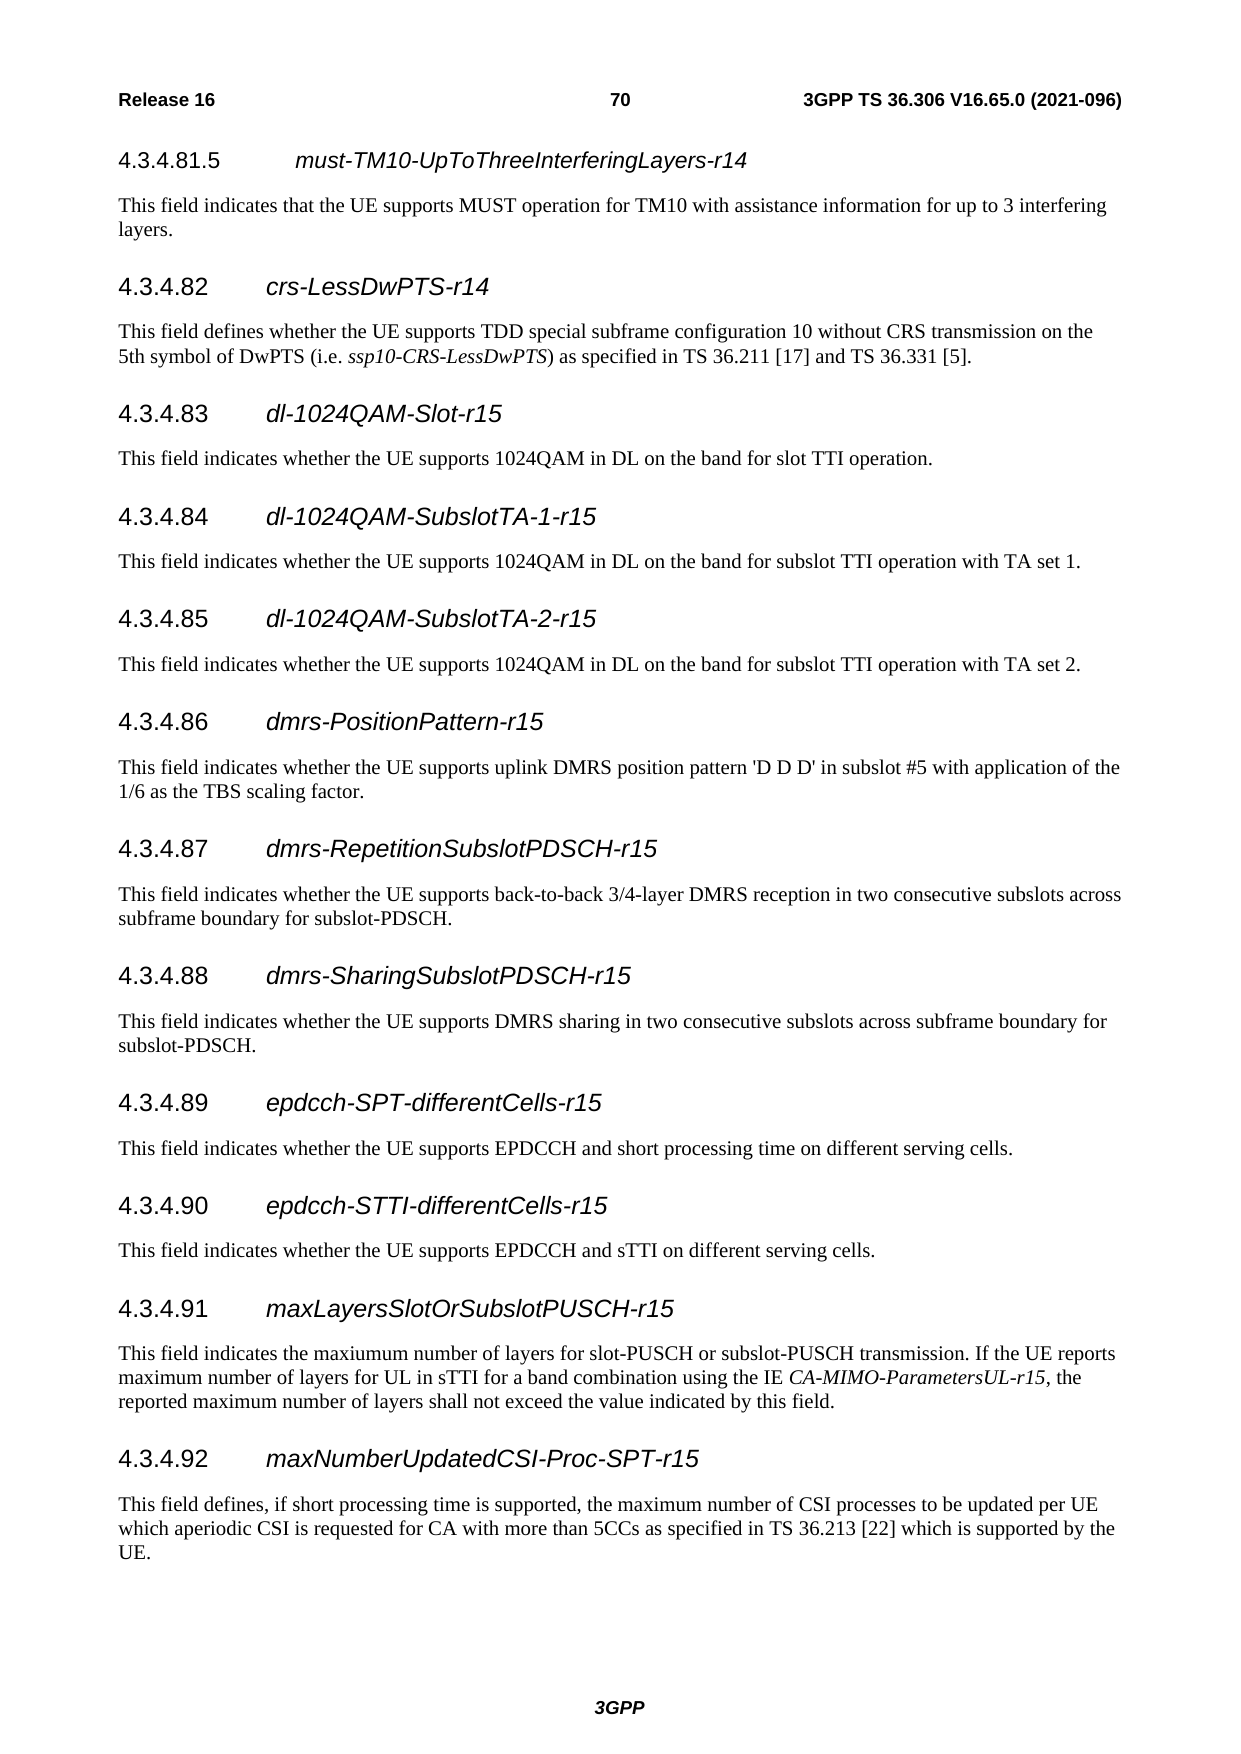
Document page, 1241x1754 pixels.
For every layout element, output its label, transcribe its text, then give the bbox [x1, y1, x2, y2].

subtitle 4.3.4.89 epdcch-SPT-differentCells-r15 [118, 1088, 1122, 1117]
text This field indicates whether the UE supports EPDCCH and short processing time on different serving cells. [118, 1135, 1122, 1159]
text This field indicates whether the UE supports 1024QAM in DL on the band for slot TTI operation. [118, 446, 1122, 470]
text This field indicates the maxiumum number of layers for slot-PUSCH or subslot-PUSCH transmission. If the UE reports maximum number of layers for UL in sTTI for a band combination using the IE CA-MIMO-ParametersUL-r15, the reported maximum number of layers shall not exceed the value indicated by this field. [118, 1341, 1122, 1413]
text This field indicates whether the UE supports EPDCCH and sTTI on different serving cells. [118, 1238, 1122, 1262]
subtitle 4.3.4.81.5 must-TM10-UpToThreeInterferingLayers-r14 [118, 147, 1122, 174]
subtitle 4.3.4.90 epdcch-STTI-differentCells-r15 [118, 1191, 1122, 1219]
subtitle 4.3.4.91 maxLayersSlotOrSubslotPUSCH-r15 [118, 1293, 1122, 1322]
text This field defines, if short processing time is supported, the maximum number of CSI processes to be updated per UE which aperiodic CSI is requested for CA with more than 5CCs as specified in TS 36.213 [22] which is supported by the UE. [118, 1492, 1122, 1564]
text This field indicates that the UE supports MUST operation for TM10 with assistance information for up to 3 interfering layers. [118, 193, 1122, 241]
text This field defines whether the UE supports TDD special subframe configuration 10 without CRS transmission on the 5th symbol of DwPTS (i.e. ssp10-CRS-LessDwPTS) as specified in TS 36.211 [17] and TS 36.331 [5]. [118, 319, 1122, 368]
subtitle 4.3.4.92 maxNumberUpdatedCSI-Proc-SPT-r15 [118, 1444, 1122, 1473]
subtitle 4.3.4.86 dmrs-PositionPattern-r15 [118, 707, 1122, 736]
subtitle 4.3.4.83 dl-1024QAM-Slot-r15 [118, 399, 1122, 428]
text This field indicates whether the UE supports 1024QAM in DL on the band for subslot TTI operation with TA set 2. [118, 652, 1122, 676]
subtitle 4.3.4.82 crs-LessDwPTS-r14 [118, 272, 1122, 301]
subtitle 4.3.4.84 dl-1024QAM-SubslotTA-1-r15 [118, 502, 1122, 530]
subtitle 4.3.4.87 dmrs-RepetitionSubslotPDSCH-r15 [118, 834, 1122, 863]
subtitle 4.3.4.88 dmrs-SharingSubslotPDSCH-r15 [118, 961, 1122, 990]
subtitle 4.3.4.85 dl-1024QAM-SubslotTA-2-r15 [118, 604, 1122, 633]
text This field indicates whether the UE supports DMRS sharing in two consecutive subslots across subframe boundary for subslot-PDSCH. [118, 1008, 1122, 1057]
text This field indicates whether the UE supports back-to-back 3/4-layer DMRS reception in two consecutive subslots across subframe boundary for subslot-PDSCH. [118, 882, 1122, 930]
text This field indicates whether the UE supports uplink DMRS position pattern 'D D D' in subslot #5 with application of the 1/6 as the TBS scaling factor. [118, 755, 1122, 803]
text This field indicates whether the UE supports 1024QAM in DL on the band for subslot TTI operation with TA set 1. [118, 549, 1122, 573]
